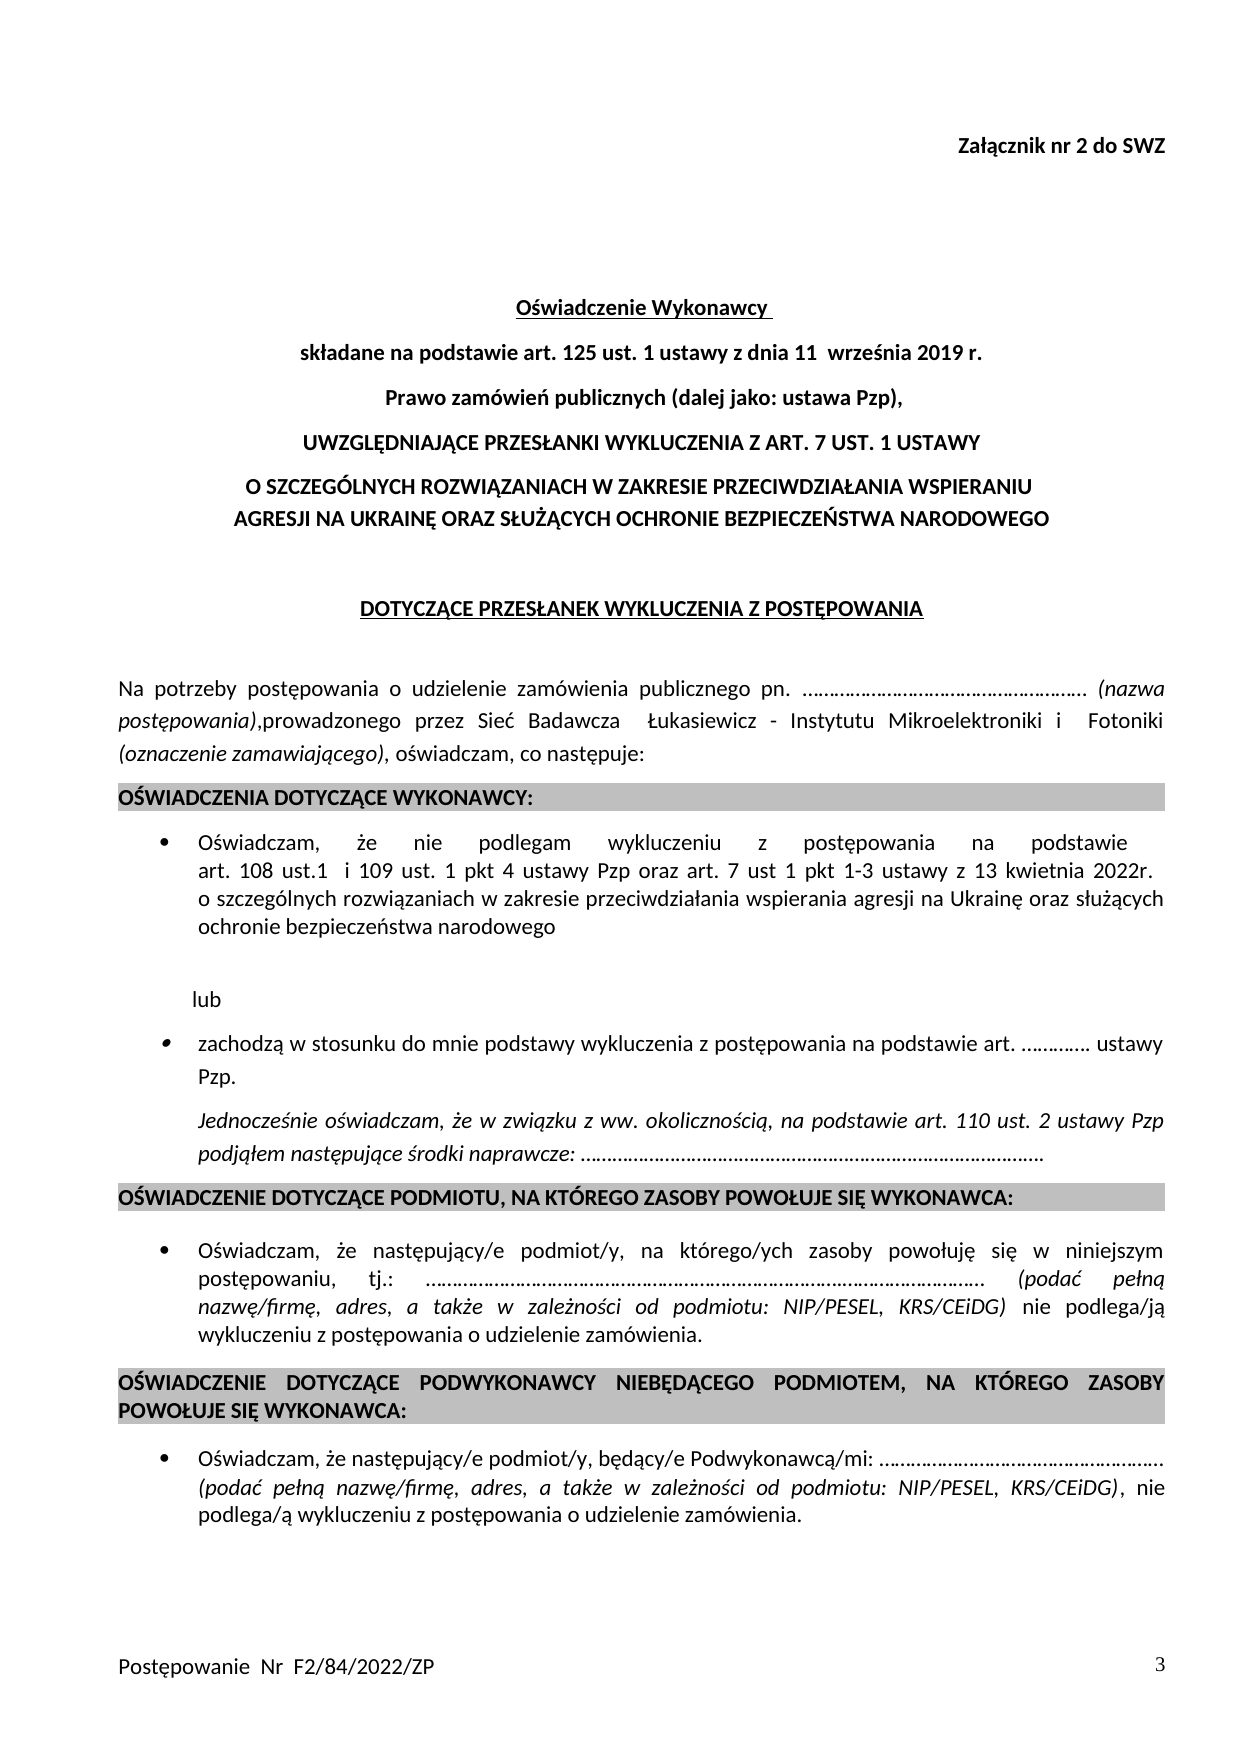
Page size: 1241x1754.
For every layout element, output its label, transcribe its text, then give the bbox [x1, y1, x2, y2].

text OŚWIADCZENIA DOTYCZĄCE WYKONAWCY: [118, 783, 1165, 811]
list Oświadczam, że następujący/e podmiot/y, na którego/ych zasoby powołuję się w niniejszym postępowaniu, tj.: …………………………………………………………………….……………………… (podać pełną nazwę/firmę, adres, a także w zależności od podmiotu: NIP/PESEL, KRS/CEiDG) nie podlega/ją wykluczeniu z postępowania o udzielenie zamówienia. [160, 1236, 1165, 1348]
text O SZCZEGÓLNYCH ROZWIĄZANIACH W ZAKRESIE PRZECIWDZIAŁANIA WSPIERANIU AGRESJI NA UKRAINĘ ORAZ SŁUŻĄCYCH OCHRONIE BEZPIECZEŃSTWA NARODOWEGO [118, 472, 1165, 532]
list zachodzą w stosunku do mnie podstawy wykluczenia z postępowania na podstawie art. …………. ustawy Pzp. [160, 1029, 1165, 1090]
text Załącznik nr 2 do SWZ [118, 131, 1165, 159]
list Oświadczam, że nie podlegam wykluczeniu z postępowania na podstawie art. 108 ust.1 i 109 ust. 1 pkt 4 ustawy Pzp oraz art. 7 ust 1 pkt 1-3 ustawy z 13 kwietnia 2022r. o szczególnych rozwiązaniach w zakresie przeciwdziałania wspierania agresji na Ukrainę oraz służących ochronie bezpieczeństwa narodowego [160, 828, 1165, 940]
text lub [118, 985, 1165, 1013]
text OŚWIADCZENIE DOTYCZĄCE PODWYKONAWCY NIEBĘDĄCEGO PODMIOTEM, NA KTÓREGO ZASOBY POWOŁUJE SIĘ WYKONAWCA: [118, 1368, 1165, 1424]
text Oświadczenie Wykonawcy [118, 293, 1165, 322]
text UWZGLĘDNIAJĄCE PRZESŁANKI WYKLUCZENIA Z ART. 7 UST. 1 USTAWY [118, 428, 1165, 456]
text Prawo zamówień publicznych (dalej jako: ustawa Pzp), [118, 383, 1165, 411]
text Na potrzeby postępowania o udzielenie zamówienia publicznego pn. ……………………………………………… (nazwa postępowania),prowadzonego przez Sieć Badawcza Łukasiewicz - Instytutu Mikroelektroniki i Fotoniki (oznaczenie zamawiającego), oświadczam, co następuje: [118, 674, 1165, 767]
text składane na podstawie art. 125 ust. 1 ustawy z dnia 11 września 2019 r. [118, 338, 1165, 366]
list Oświadczam, że następujący/e podmiot/y, będący/e Podwykonawcą/mi: ……………………………………………… (podać pełną nazwę/firmę, adres, a także w zależności od podmiotu: NIP/PESEL, KRS/CEiDG), nie podlega/ą wykluczeniu z postępowania o udzielenie zamówienia. [160, 1444, 1165, 1529]
text OŚWIADCZENIE DOTYCZĄCE PODMIOTU, NA KTÓREGO ZASOBY POWOŁUJE SIĘ WYKONAWCA: [118, 1183, 1165, 1211]
text DOTYCZĄCE PRZESŁANEK WYKLUCZENIA Z POSTĘPOWANIA [118, 594, 1165, 622]
text Jednocześnie oświadczam, że w związku z ww. okolicznością, na podstawie art. 110 ust. 2 ustawy Pzp podjąłem następujące środki naprawcze: ……………………………………………………………………………. [198, 1106, 1165, 1167]
